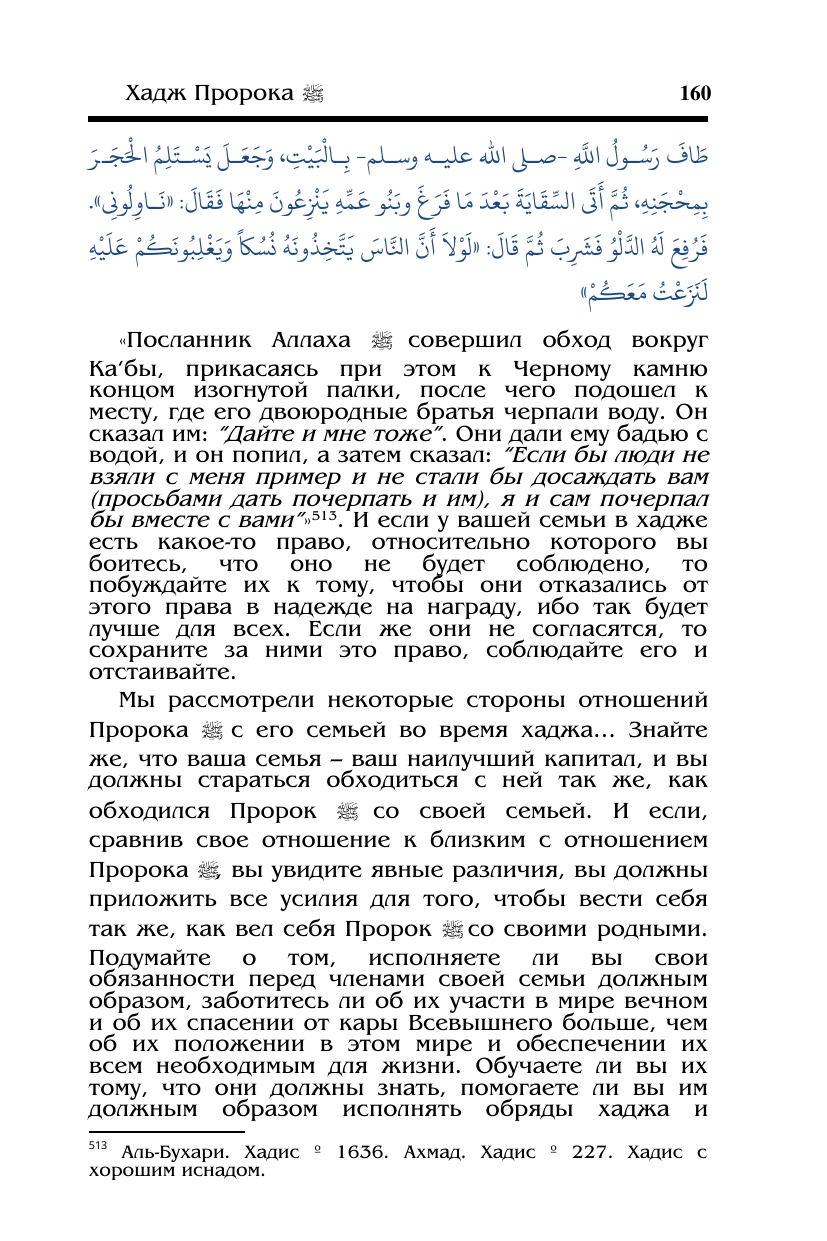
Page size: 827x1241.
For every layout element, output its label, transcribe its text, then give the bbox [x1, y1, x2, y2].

text «Посланник Аллаха ج совершил обход вокруг Ка‘бы, прикасаясь при этом к Черному камню концом изогнутой палки, после чего подошел к месту, где его двоюродные братья черпали воду. Он сказал им: “Дайте и мне тоже”. Они дали ему бадью с водой, и он попил, а затем сказал: “Если бы люди не взяли с меня пример и не стали бы досаждать вам (просьбами дать почерпать и им), я и сам почерпал бы вместе с вами”». И если у вашей семьи в хадже есть какое-то право, относительно которого вы боитесь, что оно не будет соблюдено, то побуждайте их к тому, чтобы они отказались от этого права в надежде на награду, ибо так будет лучше для всех. Если же они не согласятся, то сохраните за ними это право, соблюдайте его и отстаивайте. [89, 322, 709, 684]
text طَافَ رَسُولُ اللَّهِ -صلى الله عليه وسلم- بِالْبَيْتِ، وَجَعَلَ يَسْتَلِمُ الْحَجَرَ بِمِحْجَنِهِ، ثُمَّ أَتَى السِّقَايَةَ بَعْدَ مَا فَرَغَ وبَنُو عَمِّهِ يَنْزِعُونَ مِنْهَا فَقَالَ: «نَاوِلُونِى». فَرُفِعَ لَهُ الدَّلْوُ فَشَرِبَ ثُمَّ قَالَ: «لَوْلاَ أَنَّ النَّاسَ يَتَّخِذُونَهُ نُسُكاً وَيَغْلِبُونَكُمْ عَلَيْهِ لَنَزَعْتُ مَعَكُمْ» [89, 133, 709, 316]
